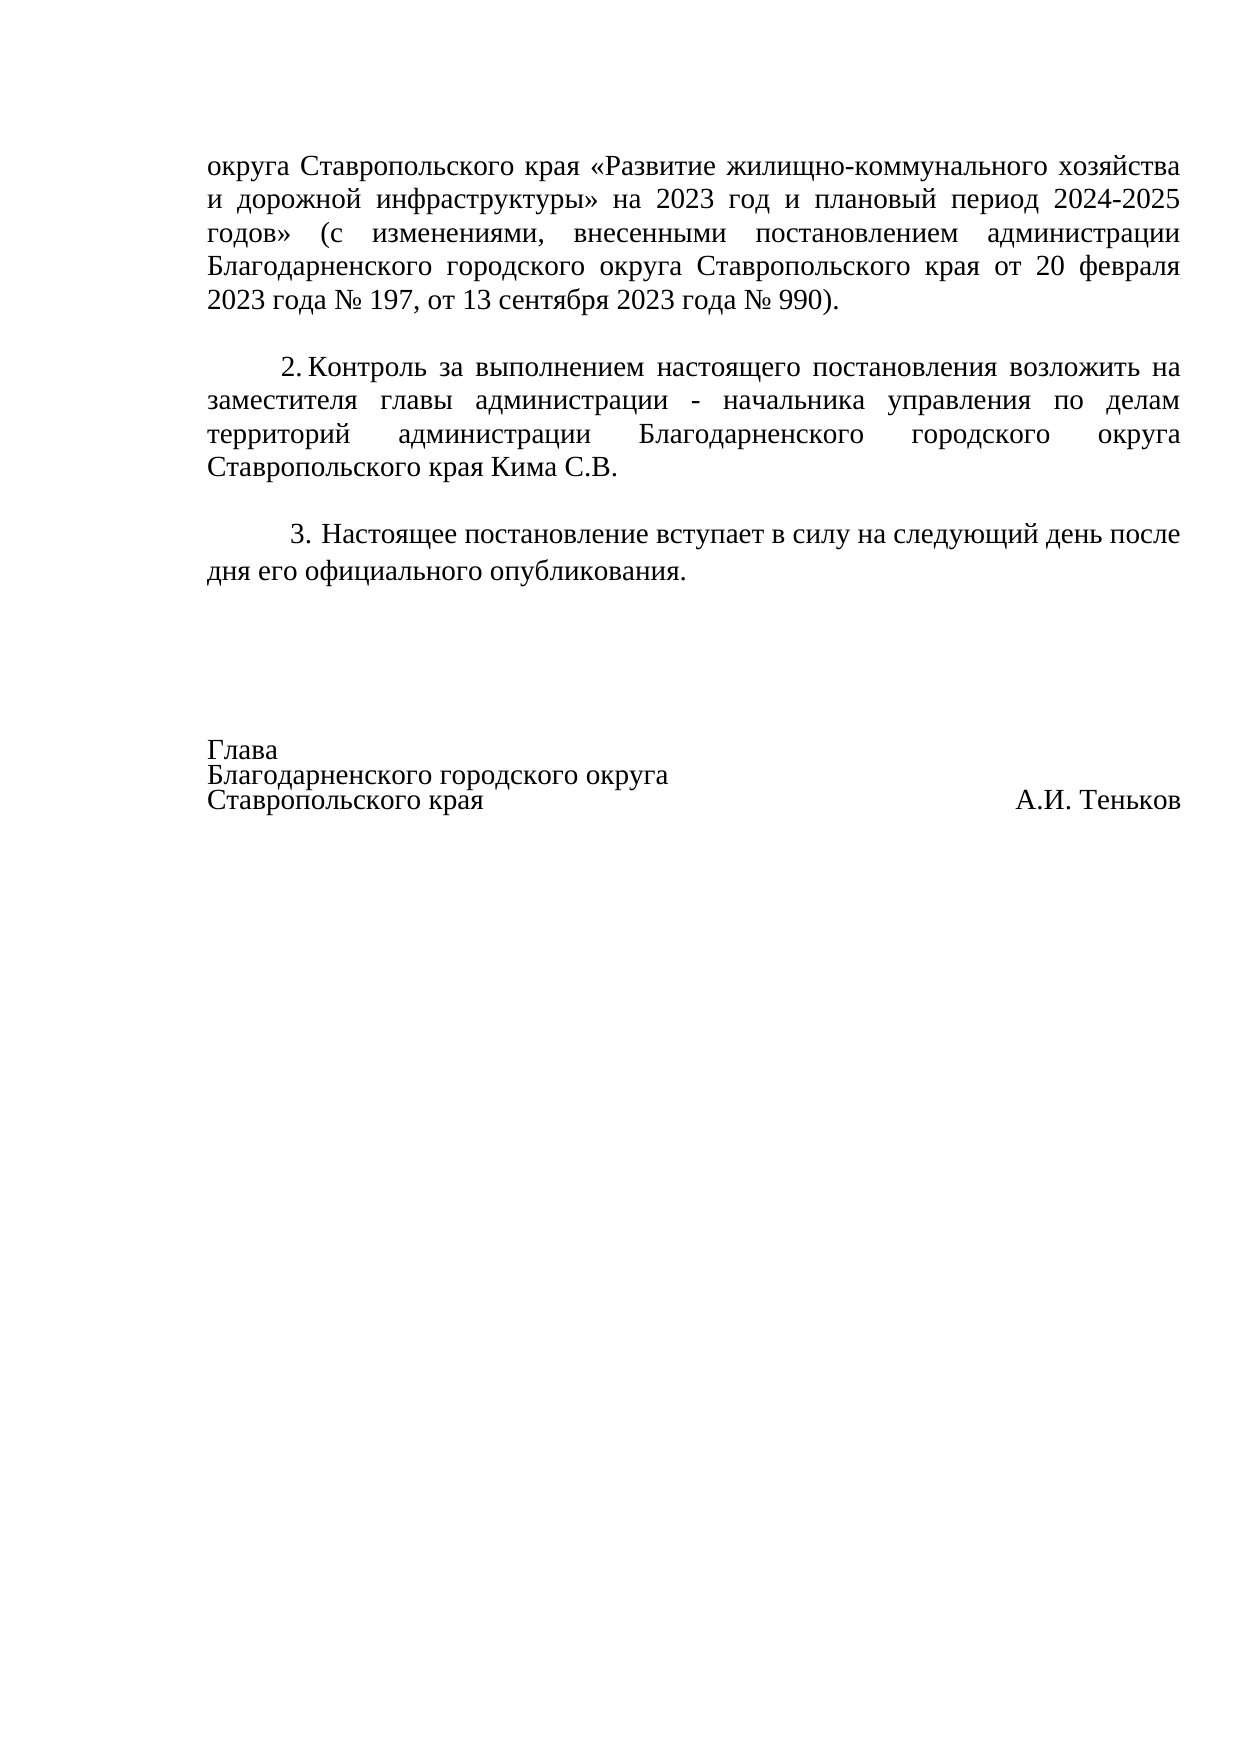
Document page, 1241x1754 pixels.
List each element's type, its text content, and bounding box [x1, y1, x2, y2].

table_header А.И. Теньков [945, 740, 1192, 815]
text 3. Настоящее постановление вступает в силу на следующий день после дня его официального опубликования. [207, 517, 1181, 586]
table_header Глава Благодарненского городского округа Ставропольского края [196, 740, 945, 815]
text 2. Контроль за выполнением настоящего постановления возложить на заместителя главы администрации - начальника управления по делам территорий администрации Благодарненского городского округа Ставропольского края Кима С.В. [207, 349, 1181, 483]
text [207, 148, 1181, 315]
